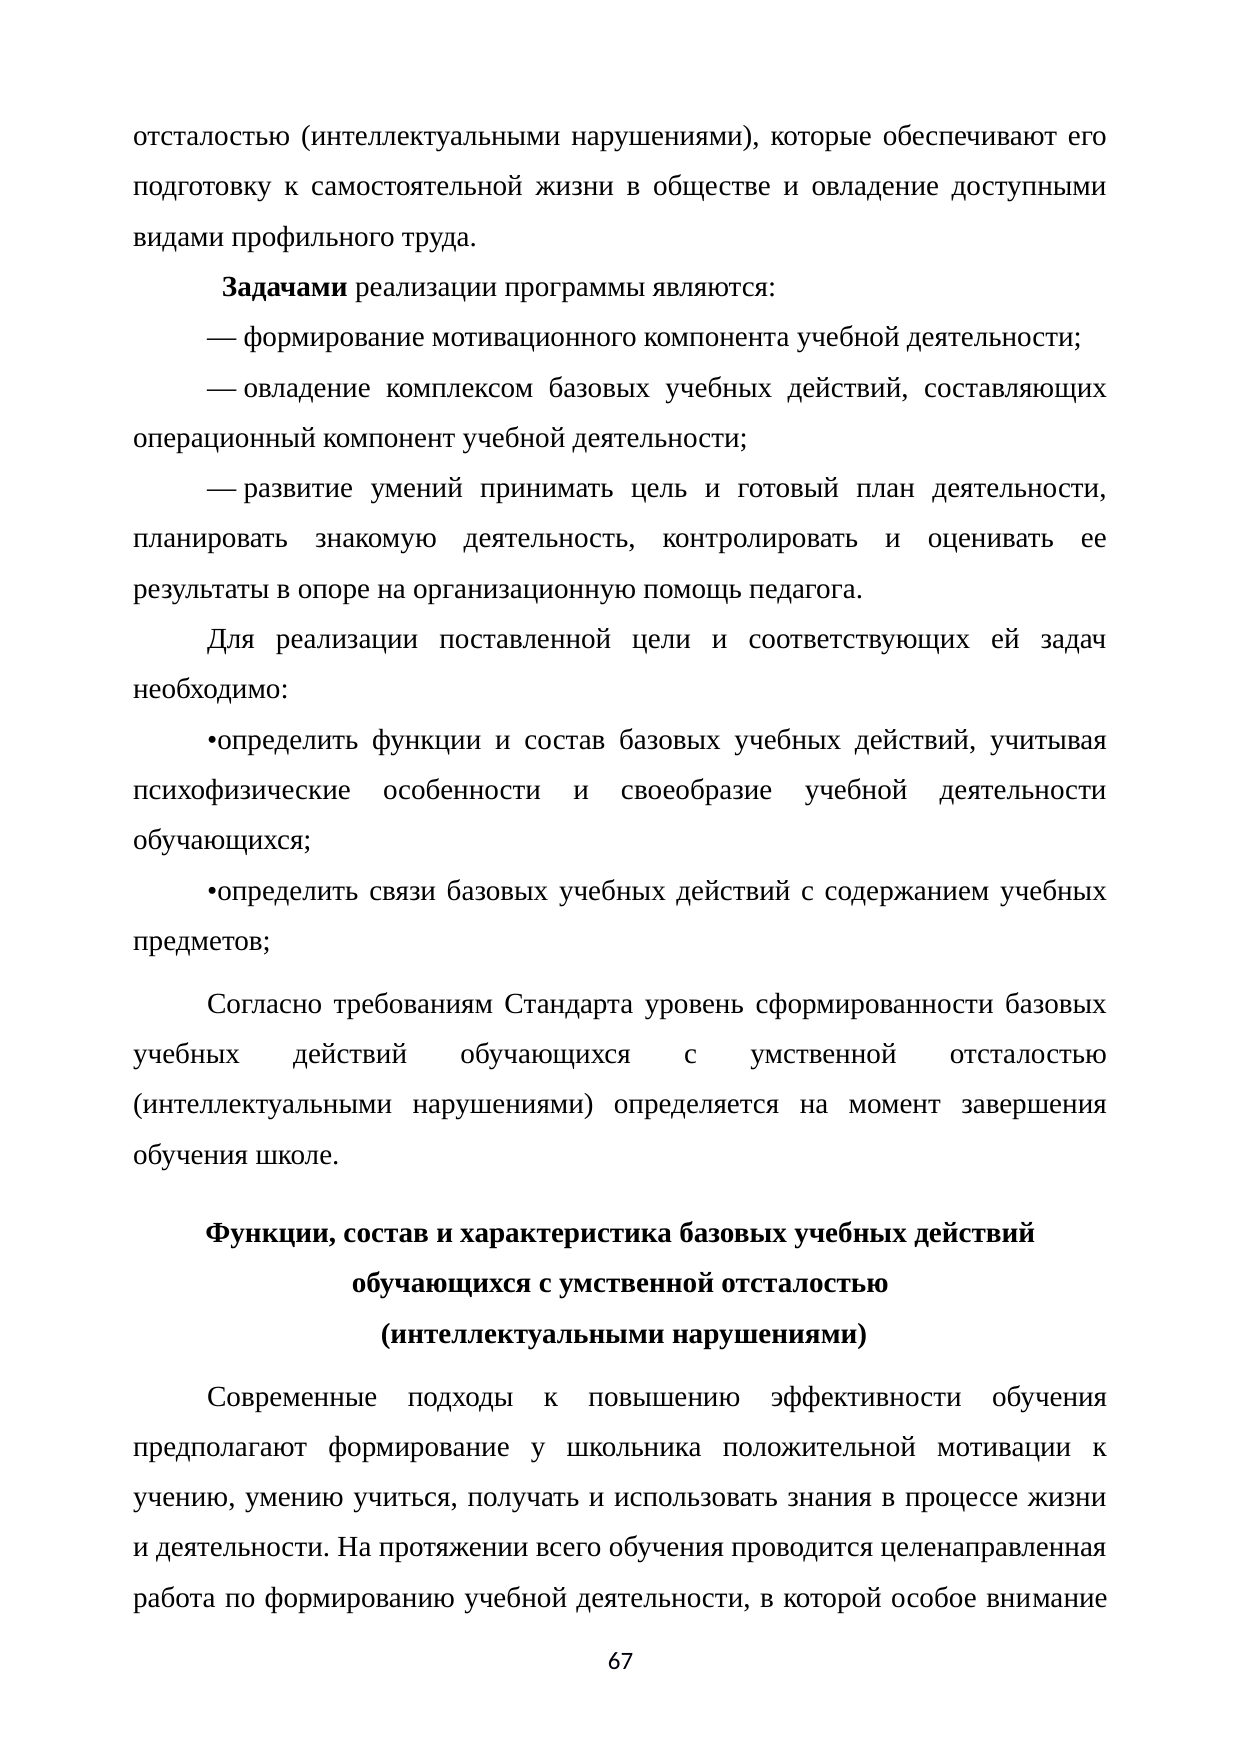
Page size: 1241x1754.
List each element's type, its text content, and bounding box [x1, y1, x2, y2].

text •определить связи базовых учебных действий с содержанием учебных предметов; [133, 873, 1107, 957]
text Согласно требованиям Стандарта уровень сформированности базовых учебных действий обучающихся с умственной отсталостью (интеллектуальными нарушениями) определяется на момент завершения обучения школе. [133, 986, 1107, 1170]
text •определить функции и состав базовых учебных действий, учитывая психофизические особенности и своеобразие учебной деятельности обучающихся; [133, 722, 1107, 856]
list ― овладение комплексом базовых учебных действий, составляющих операционный компонент учебной деятельности; [133, 370, 1107, 453]
list ― формирование мотивационного компонента учебной деятельности; [133, 319, 1107, 353]
text (интеллектуальными нарушениями) [133, 1316, 1107, 1349]
text Для реализации поставленной цели и соответствующих ей задач необходимо: [133, 621, 1107, 705]
list ― развитие умений принимать цель и готовый план деятельности, планировать знакомую деятельность, контролировать и оценивать ее результаты в опоре на организационную помощь педагога. [133, 470, 1107, 604]
text Функции, состав и характеристика базовых учебных действий [133, 1215, 1107, 1249]
text обучающихся с умственной отсталостью [133, 1266, 1107, 1299]
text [133, 118, 1107, 252]
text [133, 1379, 1107, 1613]
text Задачами реализации программы являются: [133, 269, 1107, 303]
